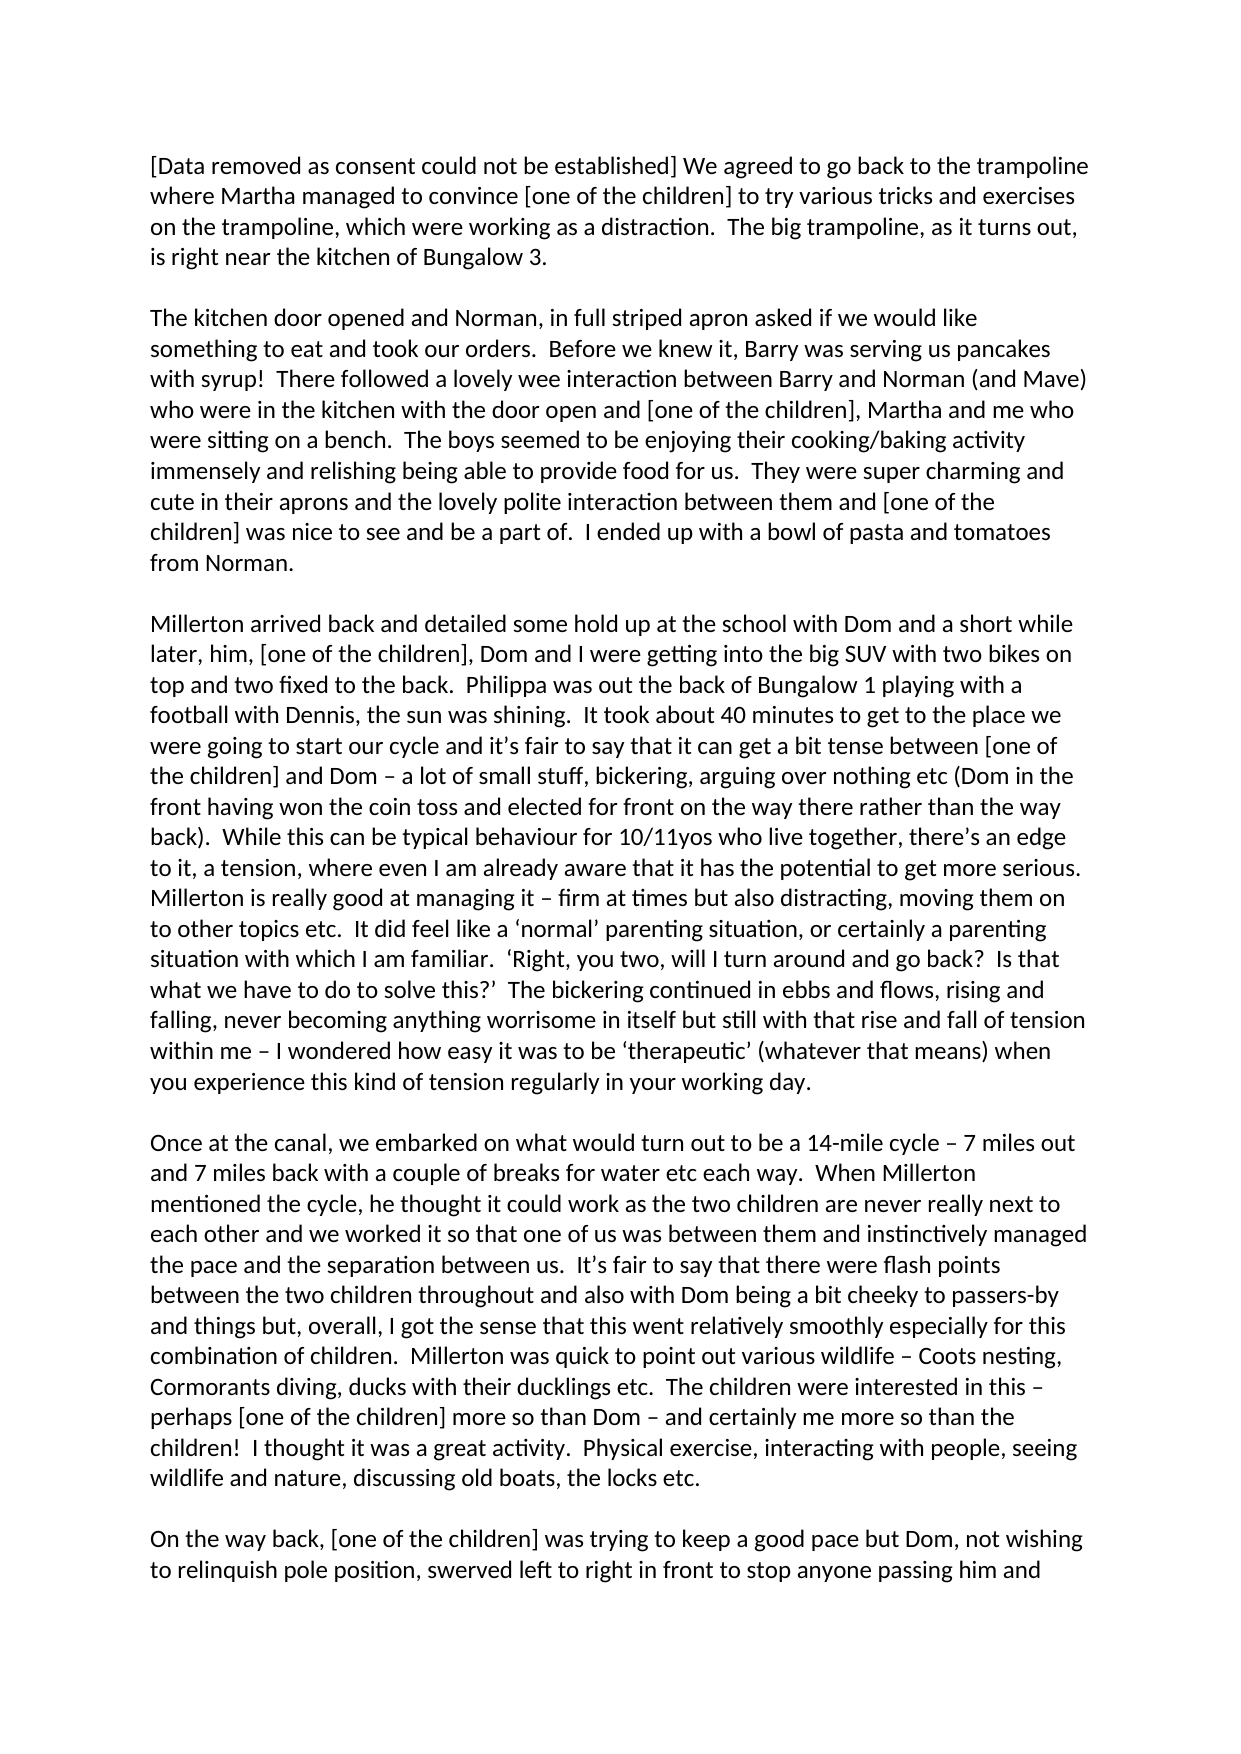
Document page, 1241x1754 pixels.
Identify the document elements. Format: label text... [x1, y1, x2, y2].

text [150, 1523, 1090, 1584]
text [Data removed as consent could not be established] We agreed to go back to the trampoline where Martha managed to convince [one of the children] to try various tricks and exercises on the trampoline, which were working as a distraction. The big trampoline, as it turns out, is right near the kitchen of Bungalow 3. [150, 150, 1090, 272]
text Once at the canal, we embarked on what would turn out to be a 14-mile cycle – 7 miles out and 7 miles back with a couple of breaks for water etc each way. When Millerton mentioned the cycle, he thought it could work as the two children are never really next to each other and we worked it so that one of us was between them and instinctively managed the pace and the separation between us. It’s fair to say that there were flash points between the two children throughout and also with Dom being a bit cheeky to passers-by and things but, overall, I got the sense that this went relatively smoothly especially for this combination of children. Millerton was quick to point out various wildlife – Coots nesting, Cormorants diving, ducks with their ducklings etc. The children were interested in this – perhaps [one of the children] more so than Dom – and certainly me more so than the children! I thought it was a great activity. Physical exercise, interacting with people, seeing wildlife and nature, discussing old boats, the locks etc. [150, 1127, 1090, 1493]
text Millerton arrived back and detailed some hold up at the school with Dom and a short while later, him, [one of the children], Dom and I were getting into the big SUV with two bikes on top and two fixed to the back. Philippa was out the back of Bungalow 1 playing with a football with Dennis, the sun was shining. It took about 40 minutes to get to the place we were going to start our cycle and it’s fair to say that it can get a bit tense between [one of the children] and Dom – a lot of small stuff, bickering, arguing over nothing etc (Dom in the front having won the coin toss and elected for front on the way there rather than the way back). While this can be typical behaviour for 10/11yos who live together, there’s an edge to it, a tension, where even I am already aware that it has the potential to get more serious. Millerton is really good at managing it – firm at times but also distracting, moving them on to other topics etc. It did feel like a ‘normal’ parenting situation, or certainly a parenting situation with which I am familiar. ‘Right, you two, will I turn around and go back? Is that what we have to do to solve this?’ The bickering continued in ebbs and flows, rising and falling, never becoming anything worrisome in itself but still with that rise and fall of tension within me – I wondered how easy it was to be ‘therapeutic’ (whatever that means) when you experience this kind of tension regularly in your working day. [150, 608, 1090, 1096]
text The kitchen door opened and Norman, in full striped apron asked if we would like something to eat and took our orders. Before we knew it, Barry was serving us pancakes with syrup! There followed a lovely wee interaction between Barry and Norman (and Mave) who were in the kitchen with the door open and [one of the children], Martha and me who were sitting on a bench. The boys seemed to be enjoying their cooking/baking activity immensely and relishing being able to provide food for us. They were super charming and cute in their aprons and the lovely polite interaction between them and [one of the children] was nice to see and be a part of. I ended up with a bowl of pasta and tomatoes from Norman. [150, 303, 1090, 577]
